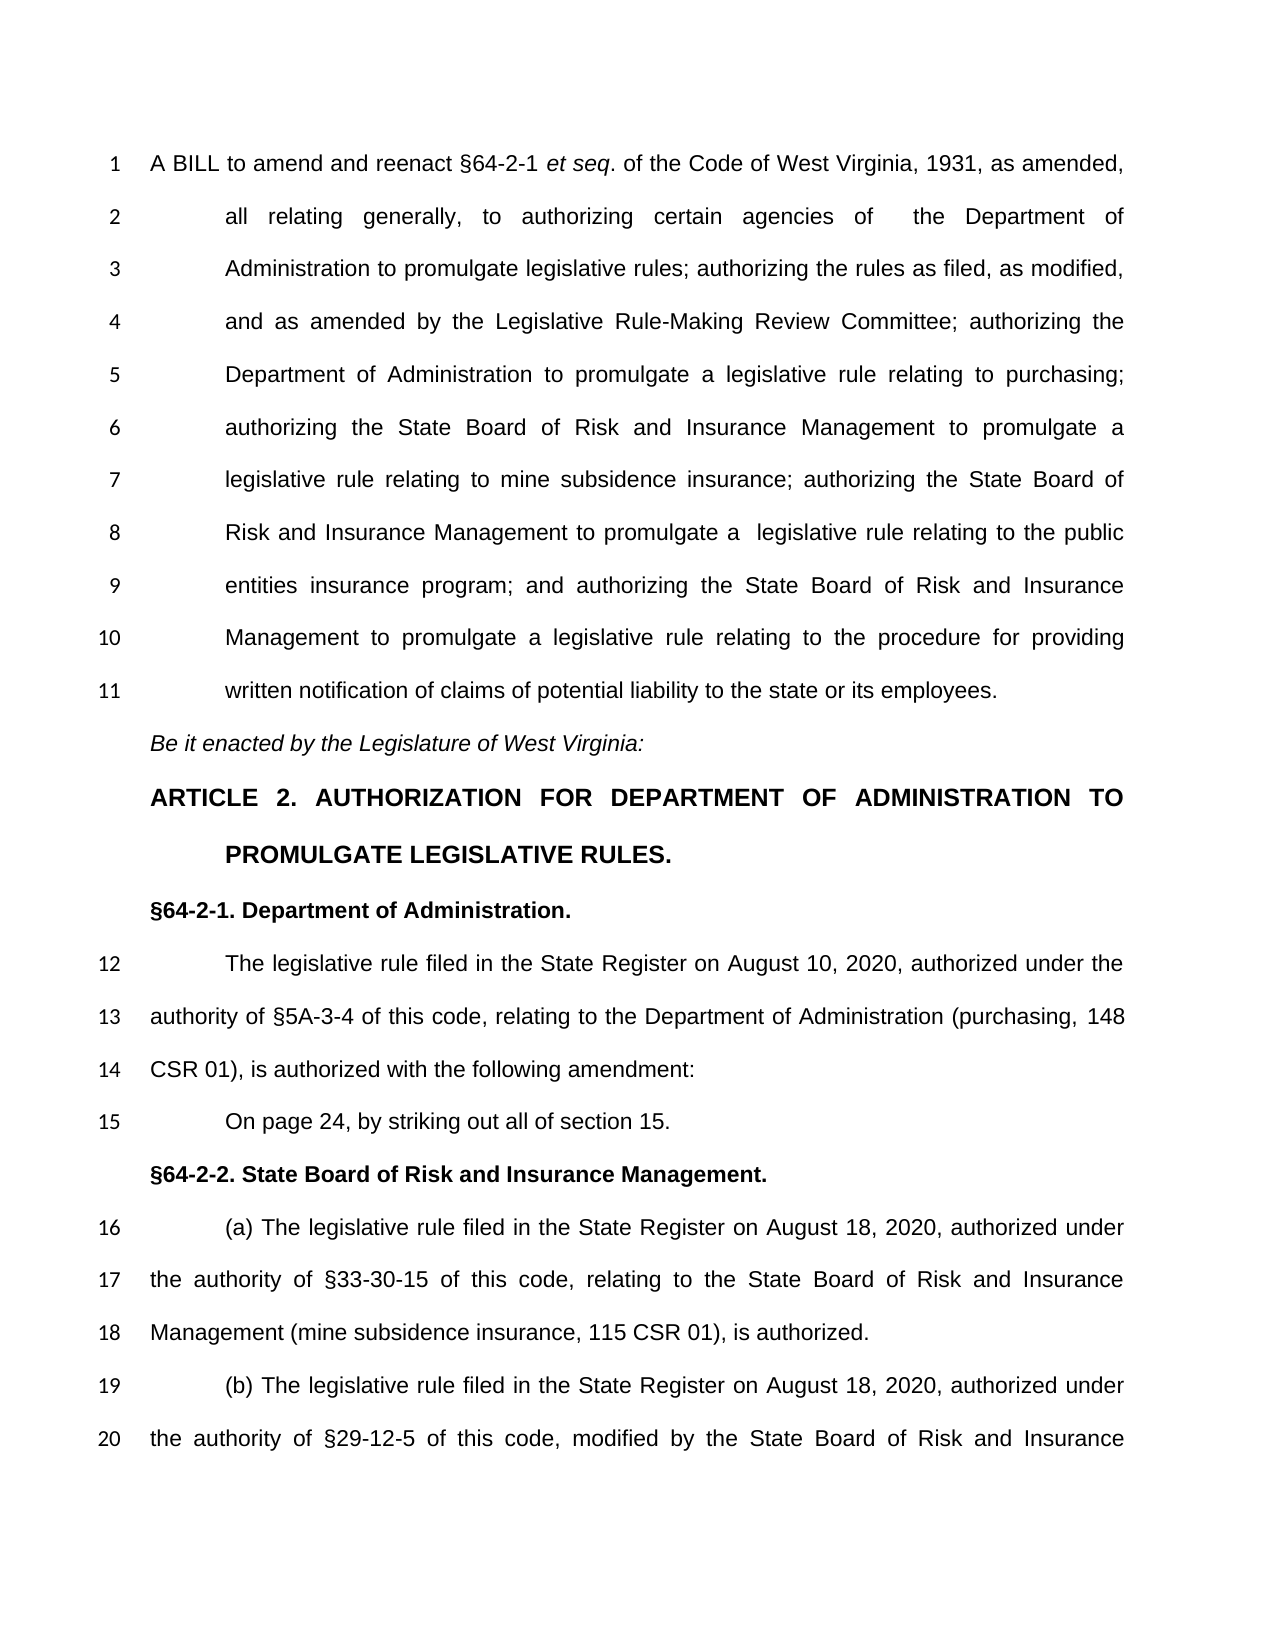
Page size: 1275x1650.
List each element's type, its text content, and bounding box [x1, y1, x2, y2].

title A BILL to amend and reenact §64-2-1 et seq. of the Code of West Virginia, 1931, as amended, all relating generally, to authorizing certain agencies of the Department of Administration to promulgate legislative rules; authorizing the rules as filed, as modified, and as amended by the Legislative Rule-Making Review Committee; authorizing the Department of Administration to promulgate a legislative rule relating to purchasing; authorizing the State Board of Risk and Insurance Management to promulgate a legislative rule relating to mine subsidence insurance; authorizing the State Board of Risk and Insurance Management to promulgate a legislative rule relating to the public entities insurance program; and authorizing the State Board of Risk and Insurance Management to promulgate a legislative rule relating to the procedure for providing written notification of claims of potential liability to the state or its employees. [150, 150, 1125, 703]
text (a) The legislative rule filed in the State Register on August 18, 2020, authorized under the authority of §33-30-15 of this code, relating to the State Board of Risk and Insurance Management (mine subsidence insurance, 115 CSR 01), is authorized. [150, 1214, 1125, 1346]
subtitle §64-2-1. Department of Administration. [150, 897, 1125, 924]
subtitle ARTICLE 2. Authorization for Department of administration to promulgate legislative rules. [150, 782, 1125, 869]
text §64-2-2. State Board of Risk and Insurance Management. [150, 1161, 1125, 1187]
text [150, 1372, 1125, 1451]
text Be it enacted by the Legislature of West Virginia: [150, 730, 1125, 756]
text On page 24, by striking out all of section 15. [150, 1108, 1125, 1135]
text The legislative rule filed in the State Register on August 10, 2020, authorized under the authority of §5A-3-4 of this code, relating to the Department of Administration (purchasing, 148 CSR 01), is authorized with the following amendment: [150, 950, 1125, 1082]
